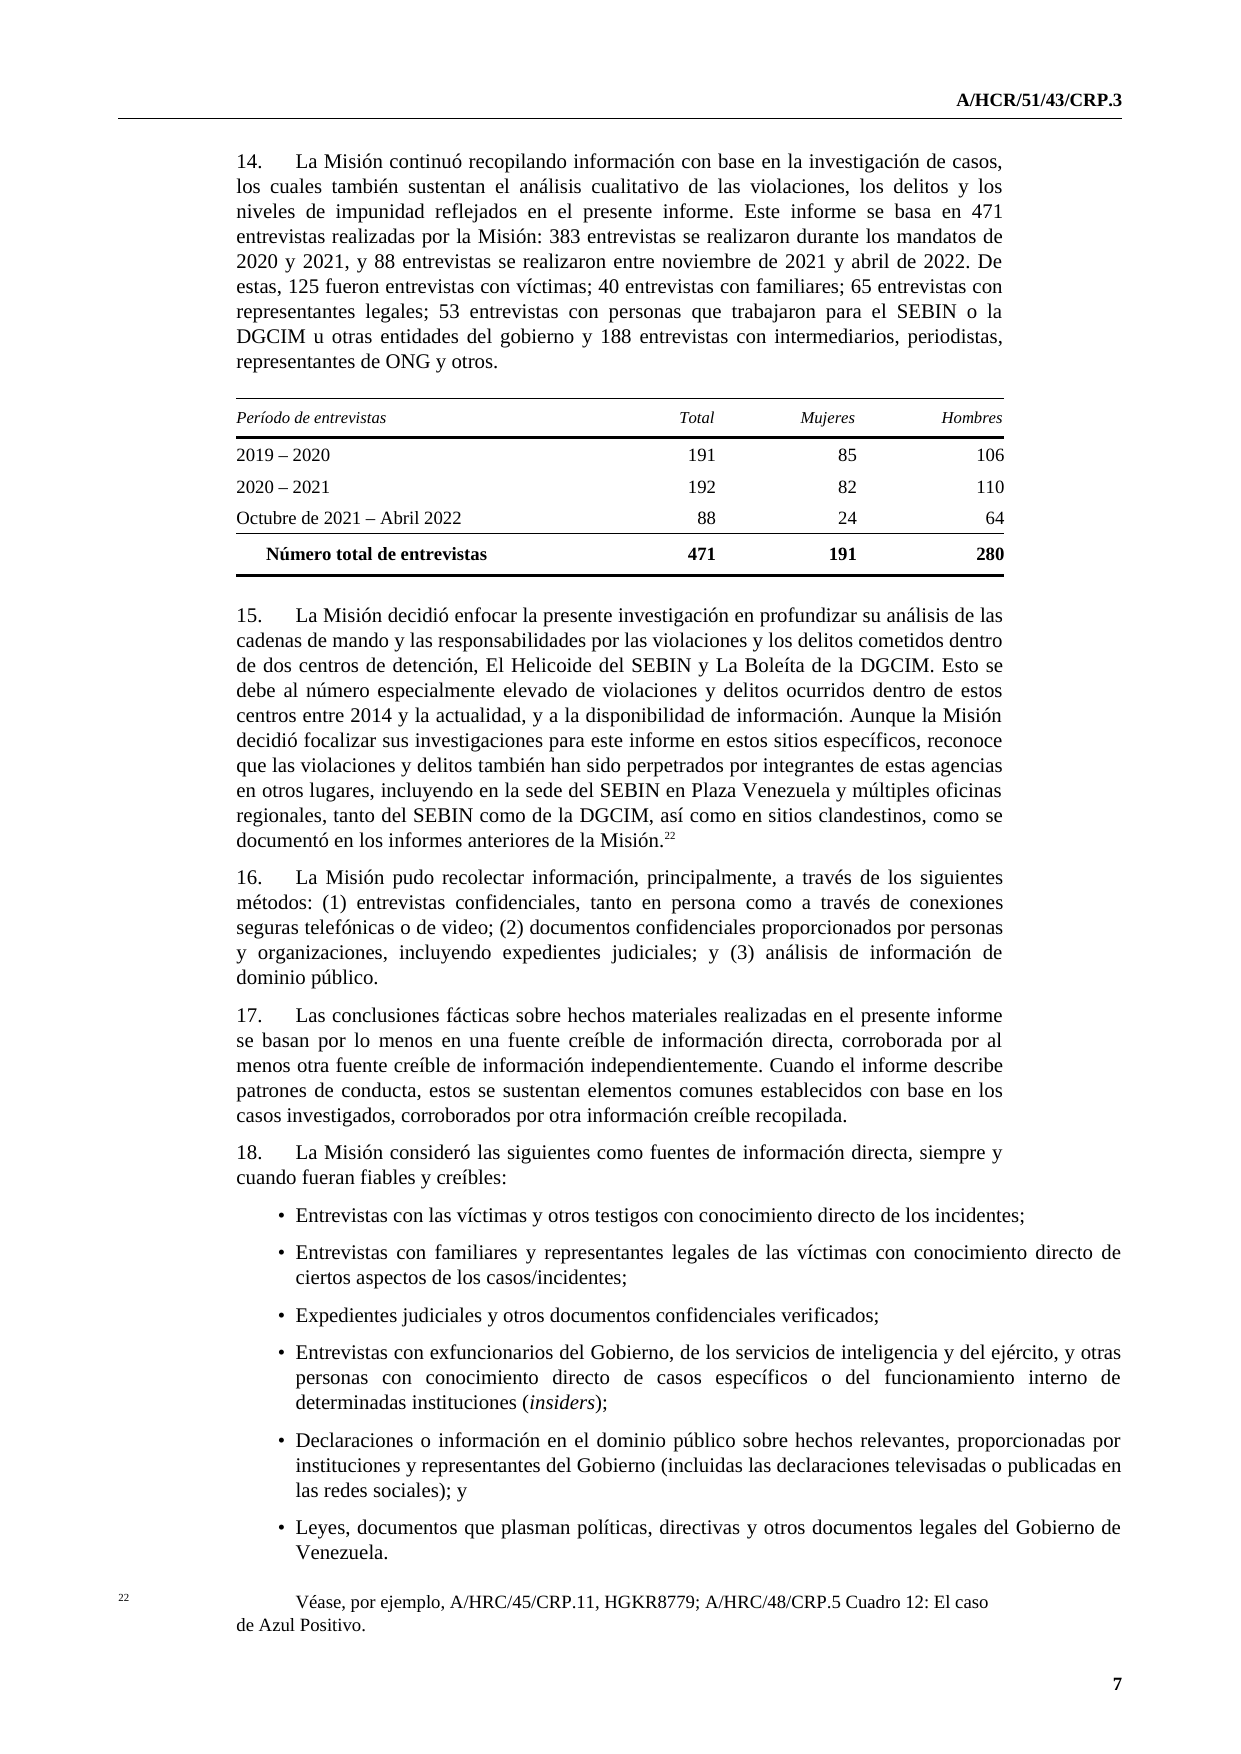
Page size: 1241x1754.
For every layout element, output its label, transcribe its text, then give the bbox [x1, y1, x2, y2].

text Entrevistas con exfuncionarios del Gobierno, de los servicios de inteligencia y del ejército, y otras personas con conocimiento directo de casos específicos o del funcionamiento interno de determinadas instituciones (insiders); [278, 1339, 1122, 1414]
table_header Período de entrevistas [236, 399, 546, 436]
table_cell 2019 – 2020 [236, 439, 546, 471]
table_cell 192 [546, 471, 716, 502]
table_cell 106 [856, 439, 1004, 471]
table_header Mujeres [716, 399, 856, 436]
table_cell Octubre de 2021 – Abril 2022 [236, 502, 546, 533]
table_cell 64 [856, 502, 1004, 533]
table_cell 280 [856, 534, 1004, 574]
table_cell 82 [716, 471, 856, 502]
table_cell 191 [546, 439, 716, 471]
text Entrevistas con familiares y representantes legales de las víctimas con conocimiento directo de ciertos aspectos de los casos/incidentes; [278, 1239, 1122, 1289]
text Entrevistas con las víctimas y otros testigos con conocimiento directo de los incidentes; [278, 1202, 1122, 1227]
table_cell 471 [546, 534, 716, 574]
table_cell 24 [716, 502, 856, 533]
table_cell 2020 – 2021 [236, 471, 546, 502]
table_cell 85 [716, 439, 856, 471]
table_cell 88 [546, 502, 716, 533]
table_cell 110 [856, 471, 1004, 502]
text 18. La Misión consideró las siguientes como fuentes de información directa, siempre y cuando fueran fiables y creíbles: [236, 1139, 1004, 1189]
table_header Total [546, 399, 716, 436]
text Expedientes judiciales y otros documentos confidenciales verificados; [278, 1302, 1122, 1327]
text Leyes, documentos que plasman políticas, directivas y otros documentos legales del Gobierno de Venezuela. [278, 1514, 1122, 1564]
table_header Hombres [856, 399, 1004, 436]
text 14. La Misión continuó recopilando información con base en la investigación de casos, los cuales también sustentan el análisis cualitativo de las violaciones, los delitos y los niveles de impunidad reflejados en el presente informe. Este informe se basa en 471 entrevistas realizadas por la Misión: 383 entrevistas se realizaron durante los mandatos de 2020 y 2021, y 88 entrevistas se realizaron entre noviembre de 2021 y abril de 2022. De estas, 125 fueron entrevistas con víctimas; 40 entrevistas con familiares; 65 entrevistas con representantes legales; 53 entrevistas con personas que trabajaron para el SEBIN o la DGCIM u otras entidades del gobierno y 188 entrevistas con intermediarios, periodistas, representantes de ONG y otros. [236, 148, 1004, 373]
text 15. La Misión decidió enfocar la presente investigación en profundizar su análisis de las cadenas de mando y las responsabilidades por las violaciones y los delitos cometidos dentro de dos centros de detención, El Helicoide del SEBIN y La Boleíta de la DGCIM. Esto se debe al número especialmente elevado de violaciones y delitos ocurridos dentro de estos centros entre 2014 y la actualidad, y a la disponibilidad de información. Aunque la Misión decidió focalizar sus investigaciones para este informe en estos sitios específicos, reconoce que las violaciones y delitos también han sido perpetrados por integrantes de estas agencias en otros lugares, incluyendo en la sede del SEBIN en Plaza Venezuela y múltiples oficinas regionales, tanto del SEBIN como de la DGCIM, así como en sitios clandestinos, como se documentó en los informes anteriores de la Misión. [236, 602, 1004, 852]
text Declaraciones o información en el dominio público sobre hechos relevantes, proporcionadas por instituciones y representantes del Gobierno (incluidas las declaraciones televisadas o publicadas en las redes sociales); y [278, 1427, 1122, 1502]
table_cell 191 [716, 534, 856, 574]
text 17. Las conclusiones fácticas sobre hechos materiales realizadas en el presente informe se basan por lo menos en una fuente creíble de información directa, corroborada por al menos otra fuente creíble de información independientemente. Cuando el informe describe patrones de conducta, estos se sustentan elementos comunes establecidos con base en los casos investigados, corroborados por otra información creíble recopilada. [236, 1002, 1004, 1127]
table_cell Número total de entrevistas [236, 534, 546, 574]
text 16. La Misión pudo recolectar información, principalmente, a través de los siguientes métodos: (1) entrevistas confidenciales, tanto en persona como a través de conexiones seguras telefónicas o de video; (2) documentos confidenciales proporcionados por personas y organizaciones, incluyendo expedientes judiciales; y (3) análisis de información de dominio público. [236, 864, 1004, 989]
